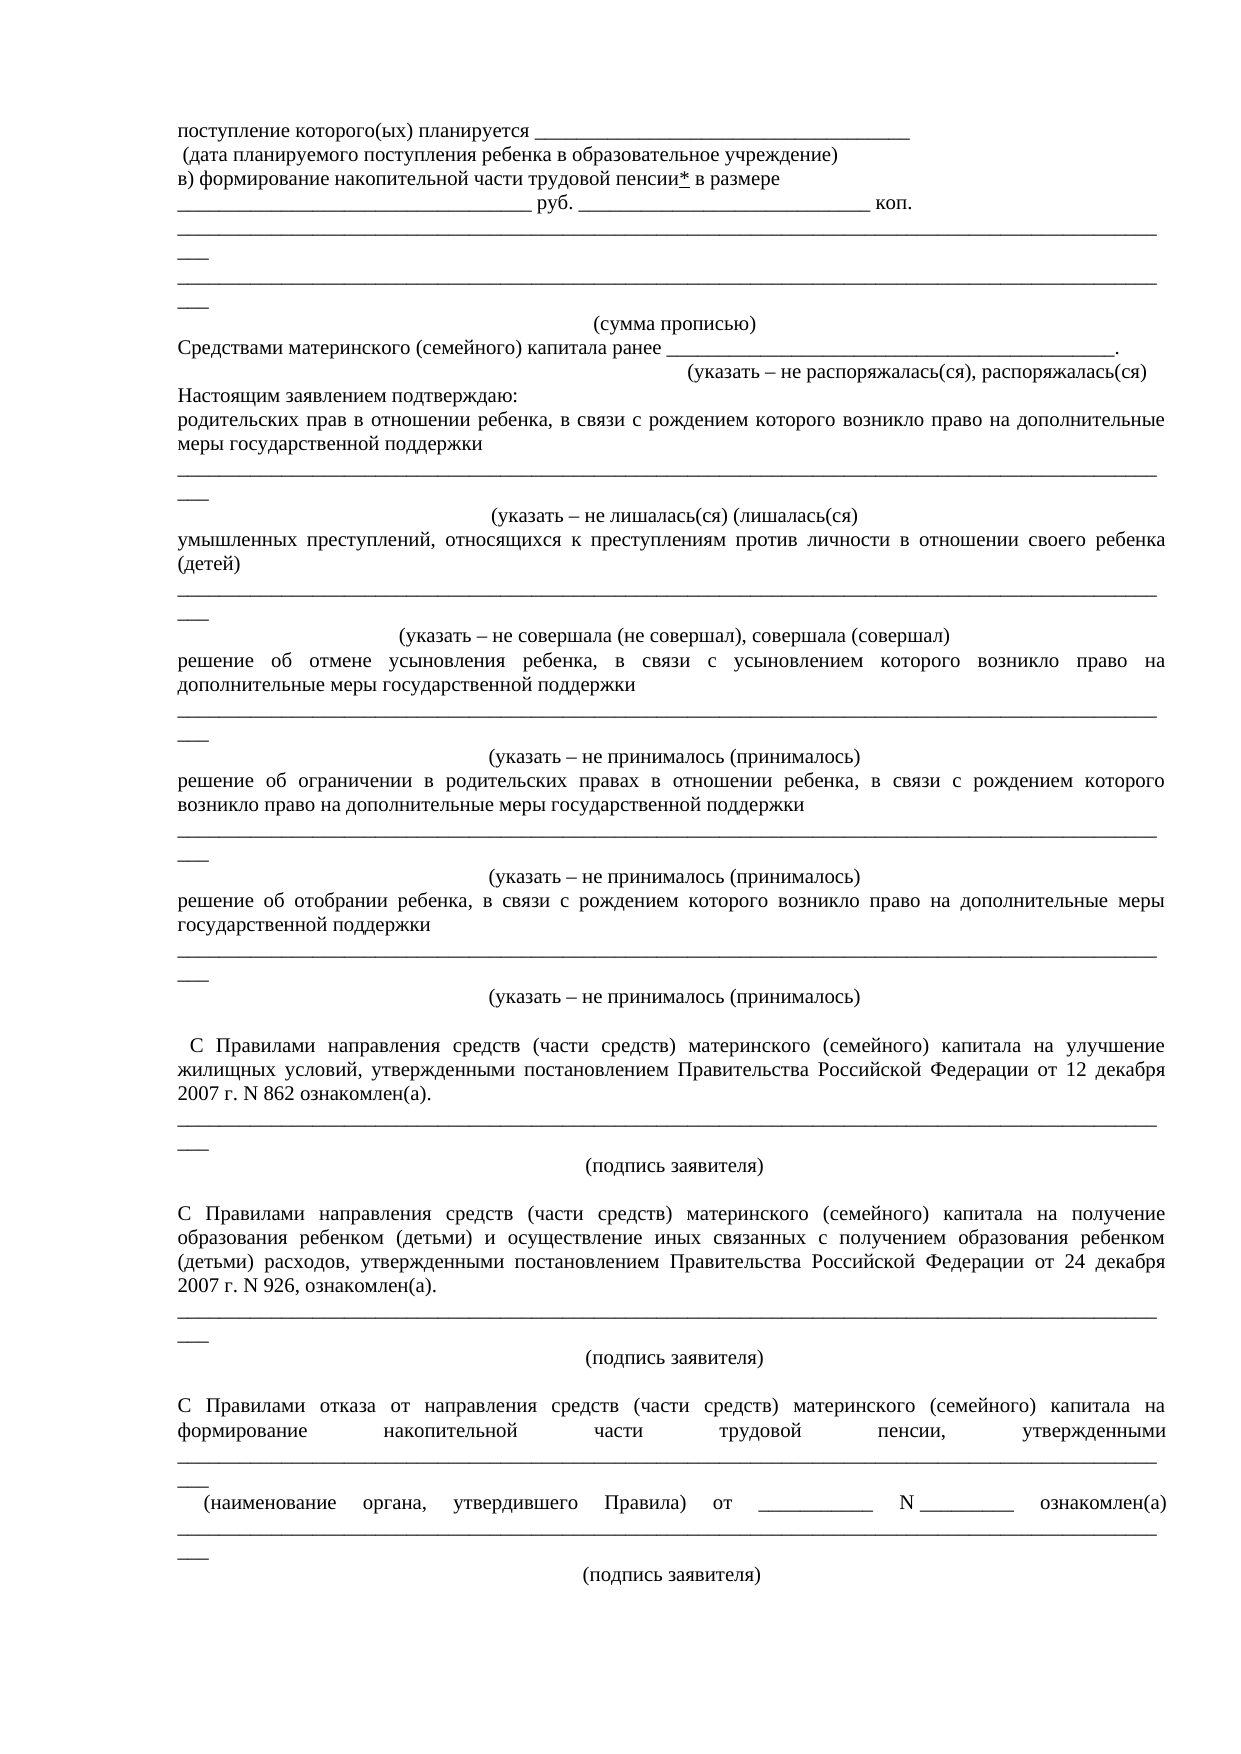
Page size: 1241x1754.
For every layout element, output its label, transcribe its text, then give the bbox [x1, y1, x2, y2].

text (указать – не принималось (принималось) [177, 864, 1167, 888]
text (указать – не распоряжалась(ся), распоряжалась(ся) [676, 359, 1167, 383]
text _________________________________________________________________________________________________ [177, 214, 1167, 262]
text (подпись заявителя) [177, 1153, 1167, 1177]
text решение об отобрании ребенка, в связи с рождением которого возникло право на дополнительные меры государственной поддержки [177, 888, 1167, 936]
text Средствами материнского (семейного) капитала ранее ___________________________________________. [177, 335, 1167, 359]
text _________________________________________________________________________________________________ [177, 1297, 1167, 1345]
text (дата планируемого поступления ребенка в образовательное учреждение) [177, 142, 1167, 166]
text (указать – не совершала (не совершал), совершала (совершал) [177, 623, 1167, 647]
text (сумма прописью) [177, 311, 1167, 335]
text поступление которого(ых) планируется ____________________________________ [177, 118, 1167, 142]
text Настоящим заявлением подтверждаю: [177, 383, 1167, 407]
text _________________________________________________________________________________________________ [177, 936, 1167, 984]
text (подпись заявителя) [177, 1562, 1167, 1586]
text решение об отмене усыновления ребенка, в связи с усыновлением которого возникло право на дополнительные меры государственной поддержки [177, 647, 1167, 696]
text решение об ограничении в родительских правах в отношении ребенка, в связи с рождением которого возникло право на дополнительные меры государственной поддержки [177, 768, 1167, 816]
text (наименование органа, утвердившего Правила) от ___________ N _________ ознакомлен(а) _________________________________________________________________________________________________ [177, 1490, 1167, 1562]
text _________________________________________________________________________________________________ [177, 455, 1167, 503]
text (указать – не принималось (принималось) [177, 984, 1167, 1008]
text С Правилами направления средств (части средств) материнского (семейного) капитала на улучшение жилищных условий, утвержденными постановлением Правительства Российской Федерации от 12 декабря 2007 г. N 862 ознакомлен(а). [177, 1032, 1167, 1105]
text _________________________________________________________________________________________________ [177, 262, 1167, 311]
text в) формирование накопительной части трудовой пенсии* в размере [177, 166, 1167, 190]
text умышленных преступлений, относящихся к преступлениям против личности в отношении своего ребенка (детей) [177, 527, 1167, 575]
text (указать – не лишалась(ся) (лишалась(ся) [177, 503, 1167, 527]
text С Правилами направления средств (части средств) материнского (семейного) капитала на получение образования ребенком (детьми) и осуществление иных связанных с получением образования ребенком (детьми) расходов, утвержденными постановлением Правительства Российской Федерации от 24 декабря 2007 г. N 926, ознакомлен(а). [177, 1201, 1167, 1297]
text _________________________________________________________________________________________________ [177, 575, 1167, 623]
text _________________________________________________________________________________________________ [177, 816, 1167, 864]
text _________________________________________________________________________________________________ [177, 696, 1167, 744]
text (указать – не принималось (принималось) [177, 744, 1167, 768]
text _________________________________________________________________________________________________ [177, 1105, 1167, 1153]
text С Правилами отказа от направления средств (части средств) материнского (семейного) капитала на формирование накопительной части трудовой пенсии, утвержденными _________________________________________________________________________________________________ [177, 1393, 1167, 1490]
text (подпись заявителя) [177, 1345, 1167, 1369]
text родительских прав в отношении ребенка, в связи с рождением которого возникло право на дополнительные меры государственной поддержки [177, 407, 1167, 455]
text __________________________________ руб. ____________________________ коп. [177, 190, 1167, 214]
